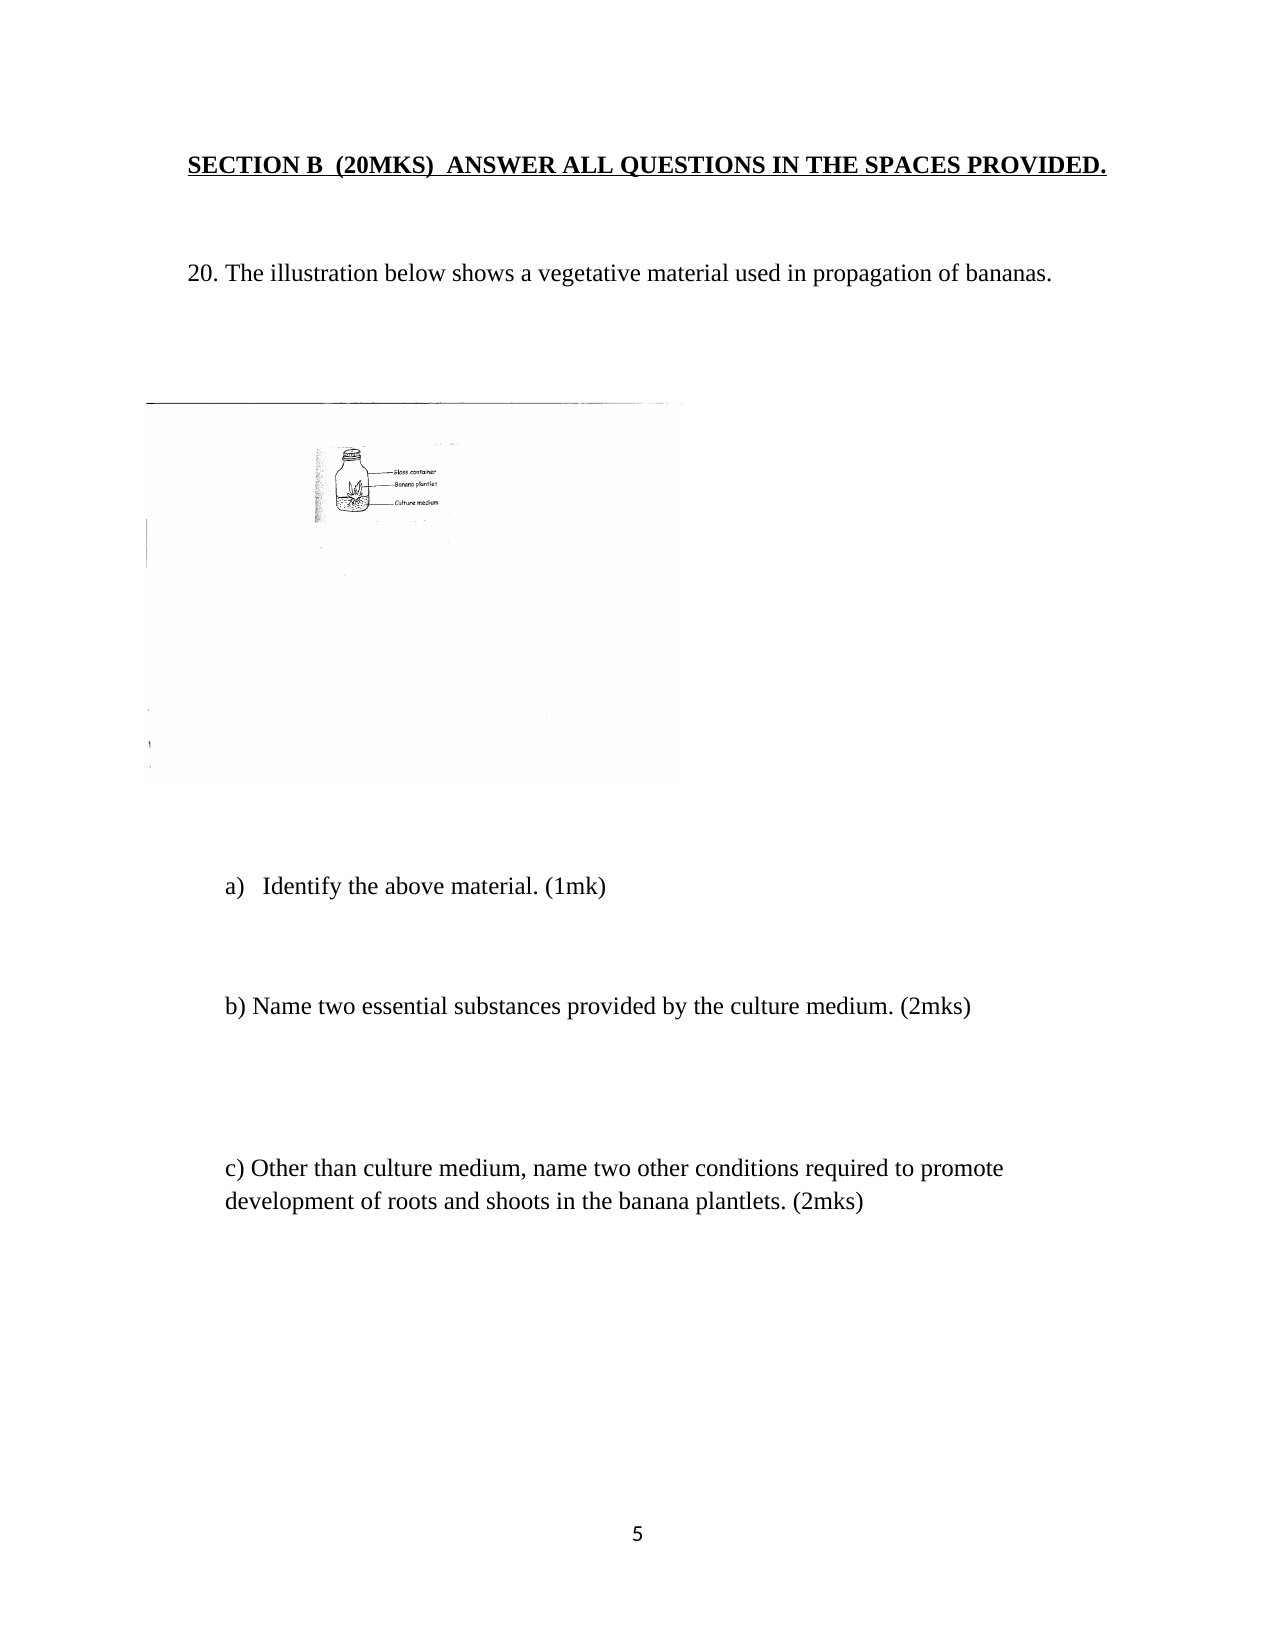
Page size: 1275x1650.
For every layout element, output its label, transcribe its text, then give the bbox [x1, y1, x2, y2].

list The illustration below shows a vegetative material used in propagation of bananas. [187, 258, 1125, 286]
list Identify the above material. (1mk) [225, 871, 1125, 900]
text b) Name two essential substances provided by the culture medium. (2mks) [225, 991, 1125, 1020]
text SECTION B (20MKS) ANSWER ALL QUESTIONS IN THE SPACES PROVIDED. [187, 150, 1125, 179]
picture [147, 402, 681, 785]
text c) Other than culture medium, name two other conditions required to promote development of roots and shoots in the banana plantlets. (2mks) [225, 1153, 1125, 1214]
